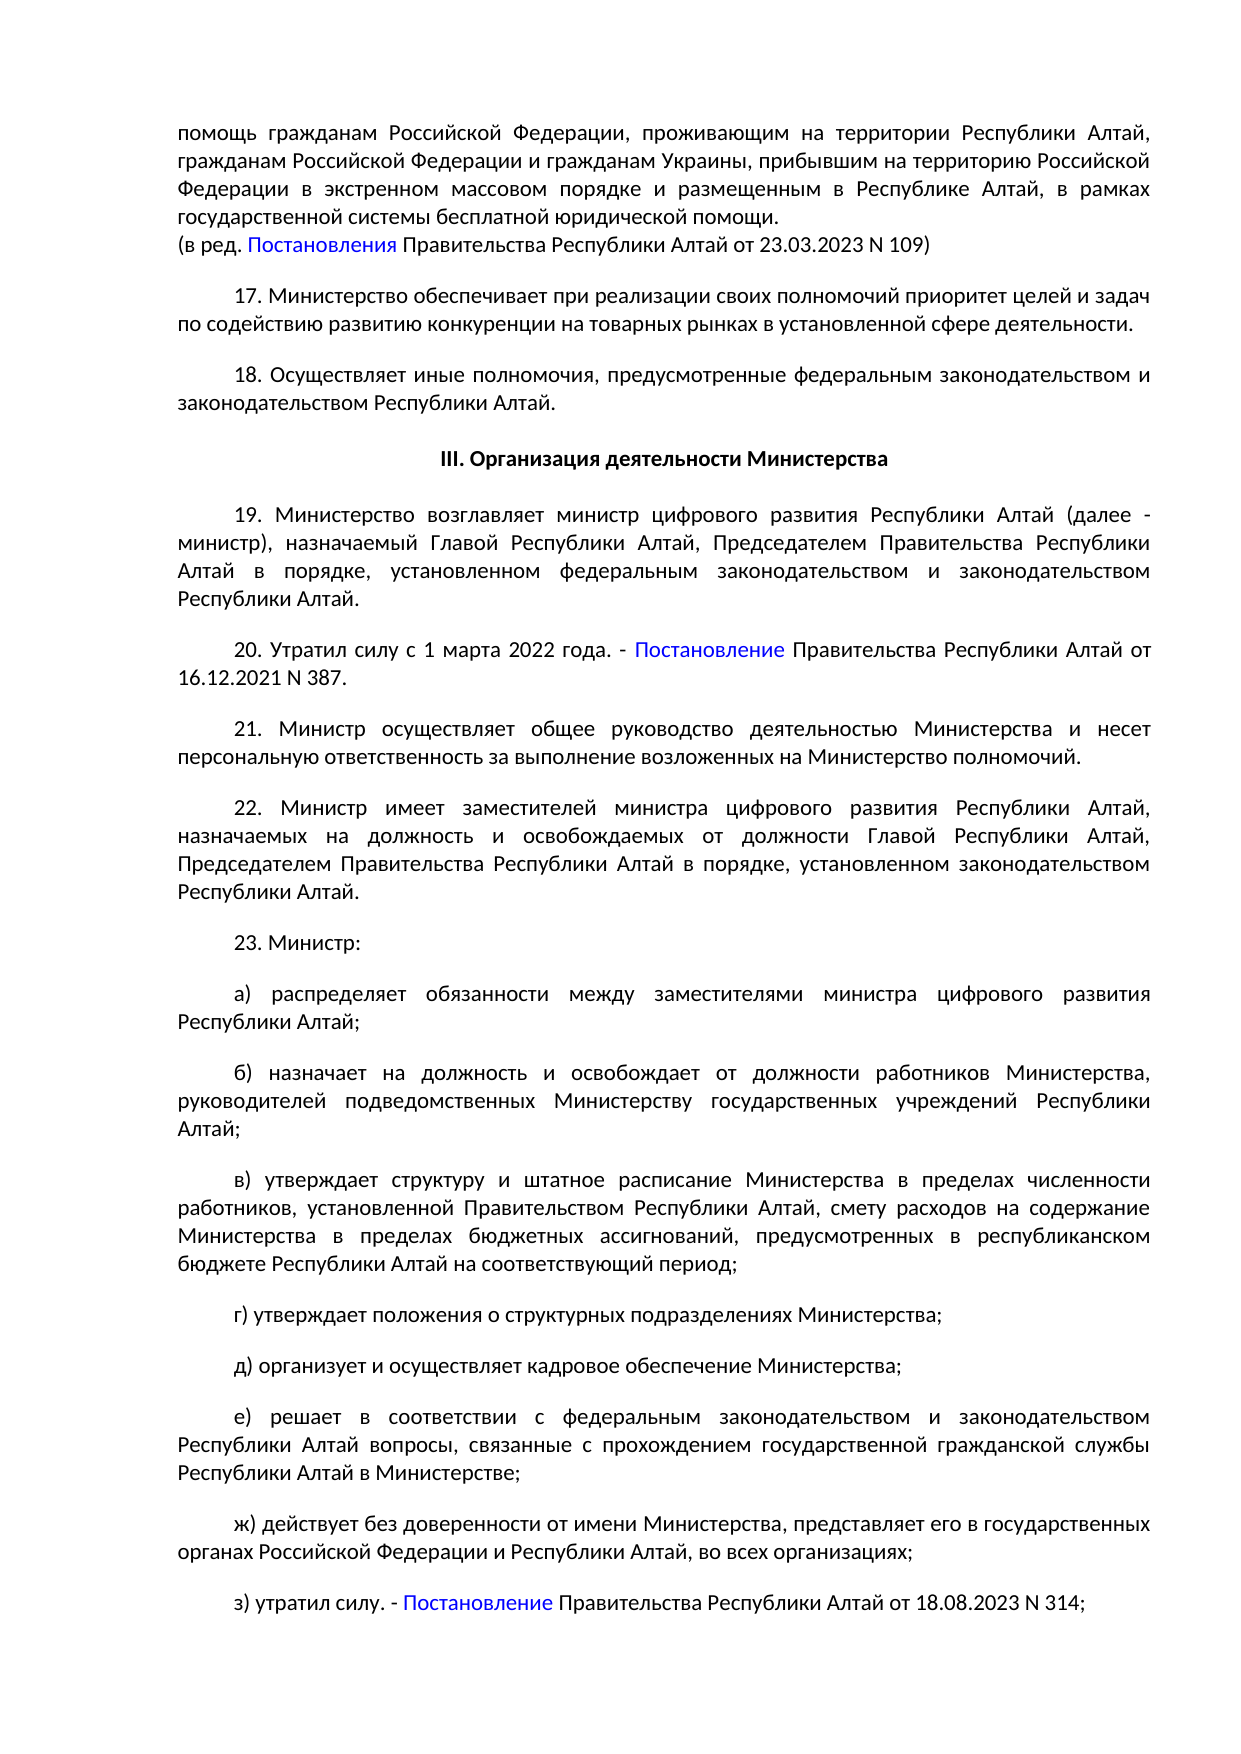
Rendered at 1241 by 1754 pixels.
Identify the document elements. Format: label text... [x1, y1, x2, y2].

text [177, 118, 1152, 230]
text б) назначает на должность и освобождает от должности работников Министерства, руководителей подведомственных Министерству государственных учреждений Республики Алтай; [177, 1058, 1152, 1142]
text 18. Осуществляет иные полномочия, предусмотренные федеральным законодательством и законодательством Республики Алтай. [177, 360, 1152, 416]
text 19. Министерство возглавляет министр цифрового развития Республики Алтай (далее - министр), назначаемый Главой Республики Алтай, Председателем Правительства Республики Алтай в порядке, установленном федеральным законодательством и законодательством Республики Алтай. [177, 500, 1152, 612]
text д) организует и осуществляет кадровое обеспечение Министерства; [177, 1351, 1152, 1379]
text е) решает в соответствии с федеральным законодательством и законодательством Республики Алтай вопросы, связанные с прохождением государственной гражданской службы Республики Алтай в Министерстве; [177, 1402, 1152, 1486]
text з) утратил силу. - Постановление Правительства Республики Алтай от 18.08.2023 N 314; [177, 1588, 1152, 1616]
text а) распределяет обязанности между заместителями министра цифрового развития Республики Алтай; [177, 979, 1152, 1035]
text в) утверждает структуру и штатное расписание Министерства в пределах численности работников, установленной Правительством Республики Алтай, смету расходов на содержание Министерства в пределах бюджетных ассигнований, предусмотренных в республиканском бюджете Республики Алтай на соответствующий период; [177, 1165, 1152, 1277]
text 21. Министр осуществляет общее руководство деятельностью Министерства и несет персональную ответственность за выполнение возложенных на Министерство полномочий. [177, 714, 1152, 770]
text ж) действует без доверенности от имени Министерства, представляет его в государственных органах Российской Федерации и Республики Алтай, во всех организациях; [177, 1509, 1152, 1565]
text г) утверждает положения о структурных подразделениях Министерства; [177, 1300, 1152, 1328]
title III. Организация деятельности Министерства [177, 444, 1152, 472]
text 20. Утратил силу с 1 марта 2022 года. - Постановление Правительства Республики Алтай от 16.12.2021 N 387. [177, 635, 1152, 691]
text 17. Министерство обеспечивает при реализации своих полномочий приоритет целей и задач по содействию развитию конкуренции на товарных рынках в установленной сфере деятельности. [177, 281, 1152, 337]
text 23. Министр: [177, 928, 1152, 956]
text 22. Министр имеет заместителей министра цифрового развития Республики Алтай, назначаемых на должность и освобождаемых от должности Главой Республики Алтай, Председателем Правительства Республики Алтай в порядке, установленном законодательством Республики Алтай. [177, 793, 1152, 905]
text (в ред. Постановления Правительства Республики Алтай от 23.03.2023 N 109) [177, 230, 1152, 258]
